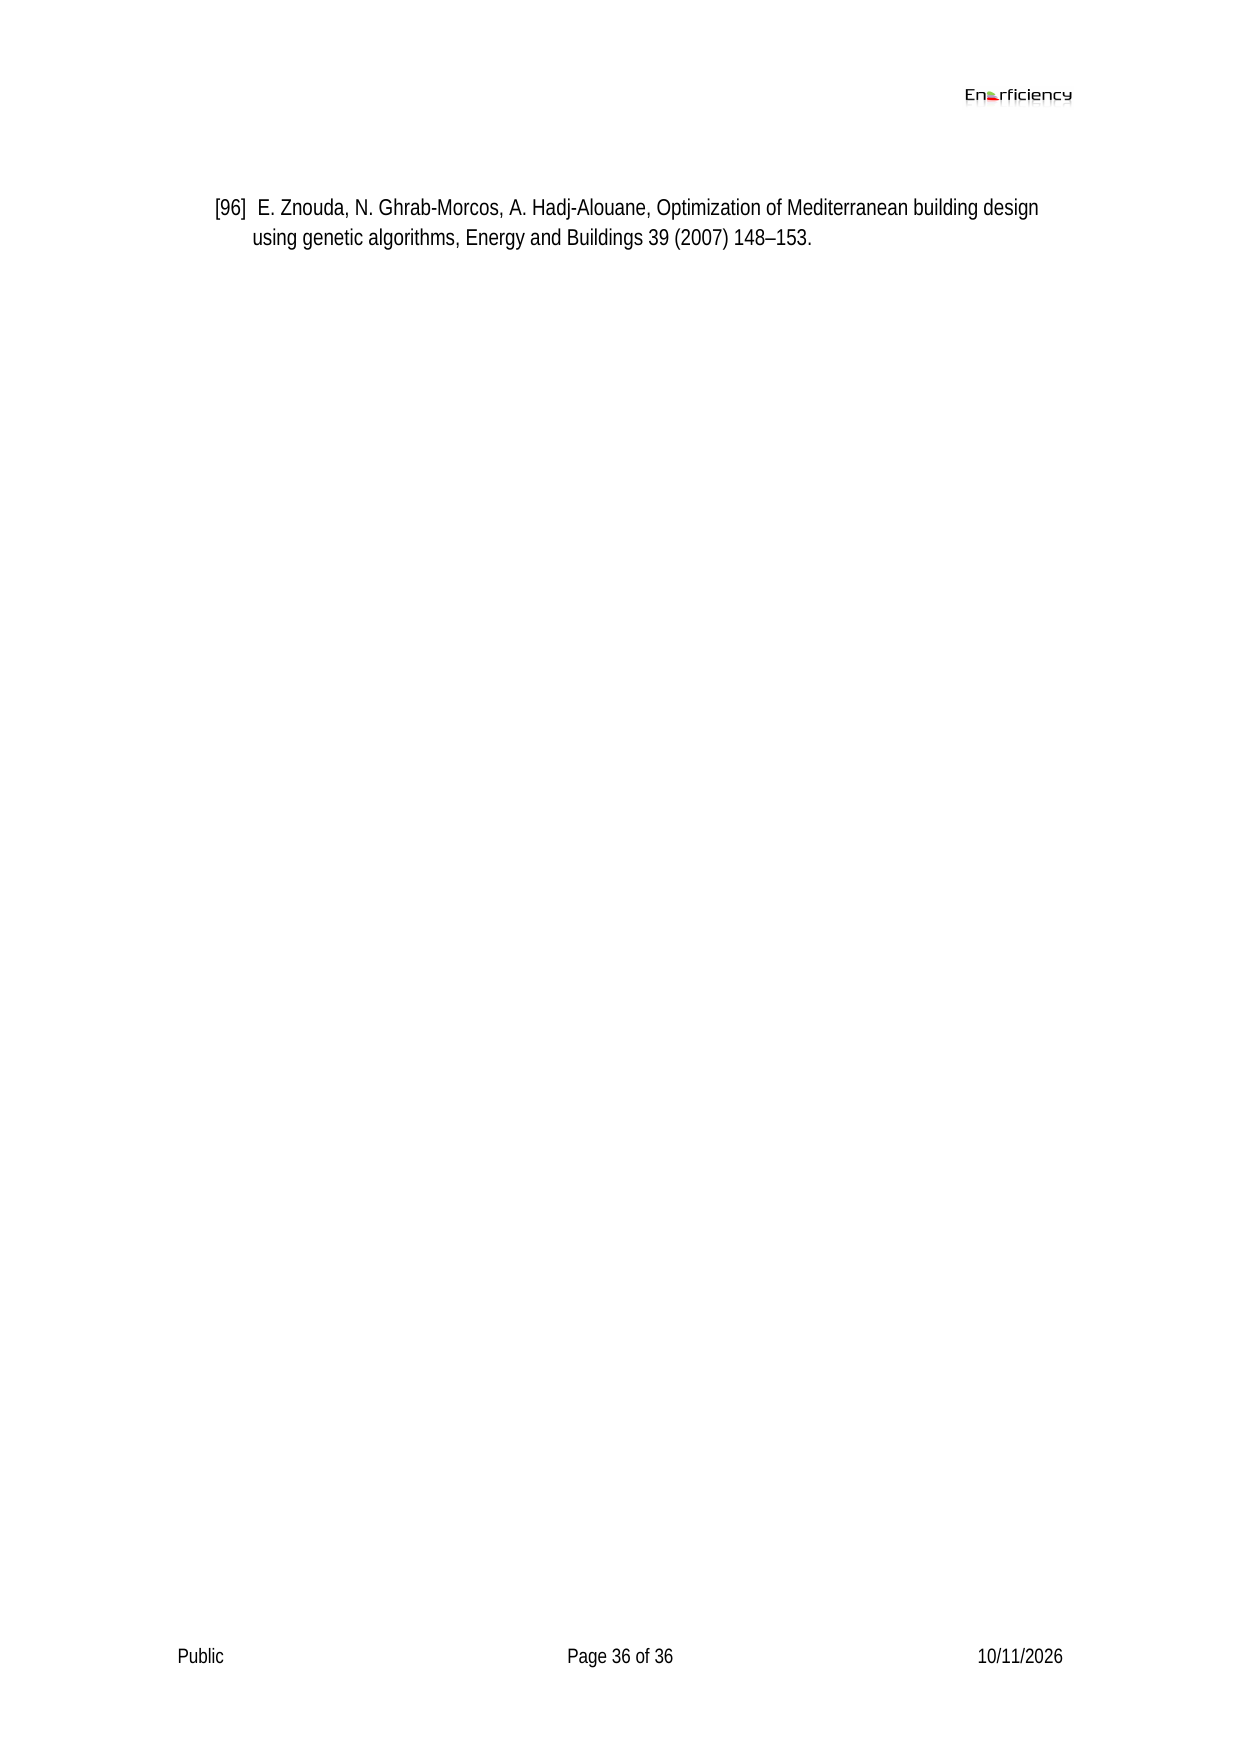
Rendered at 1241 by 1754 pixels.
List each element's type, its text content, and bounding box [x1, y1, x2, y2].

picture [962, 86, 1074, 110]
list E. Znouda, N. Ghrab-Morcos, A. Hadj-Alouane, Optimization of Mediterranean building design using genetic algorithms, Energy and Buildings 39 (2007) 148–153. [215, 193, 1063, 250]
